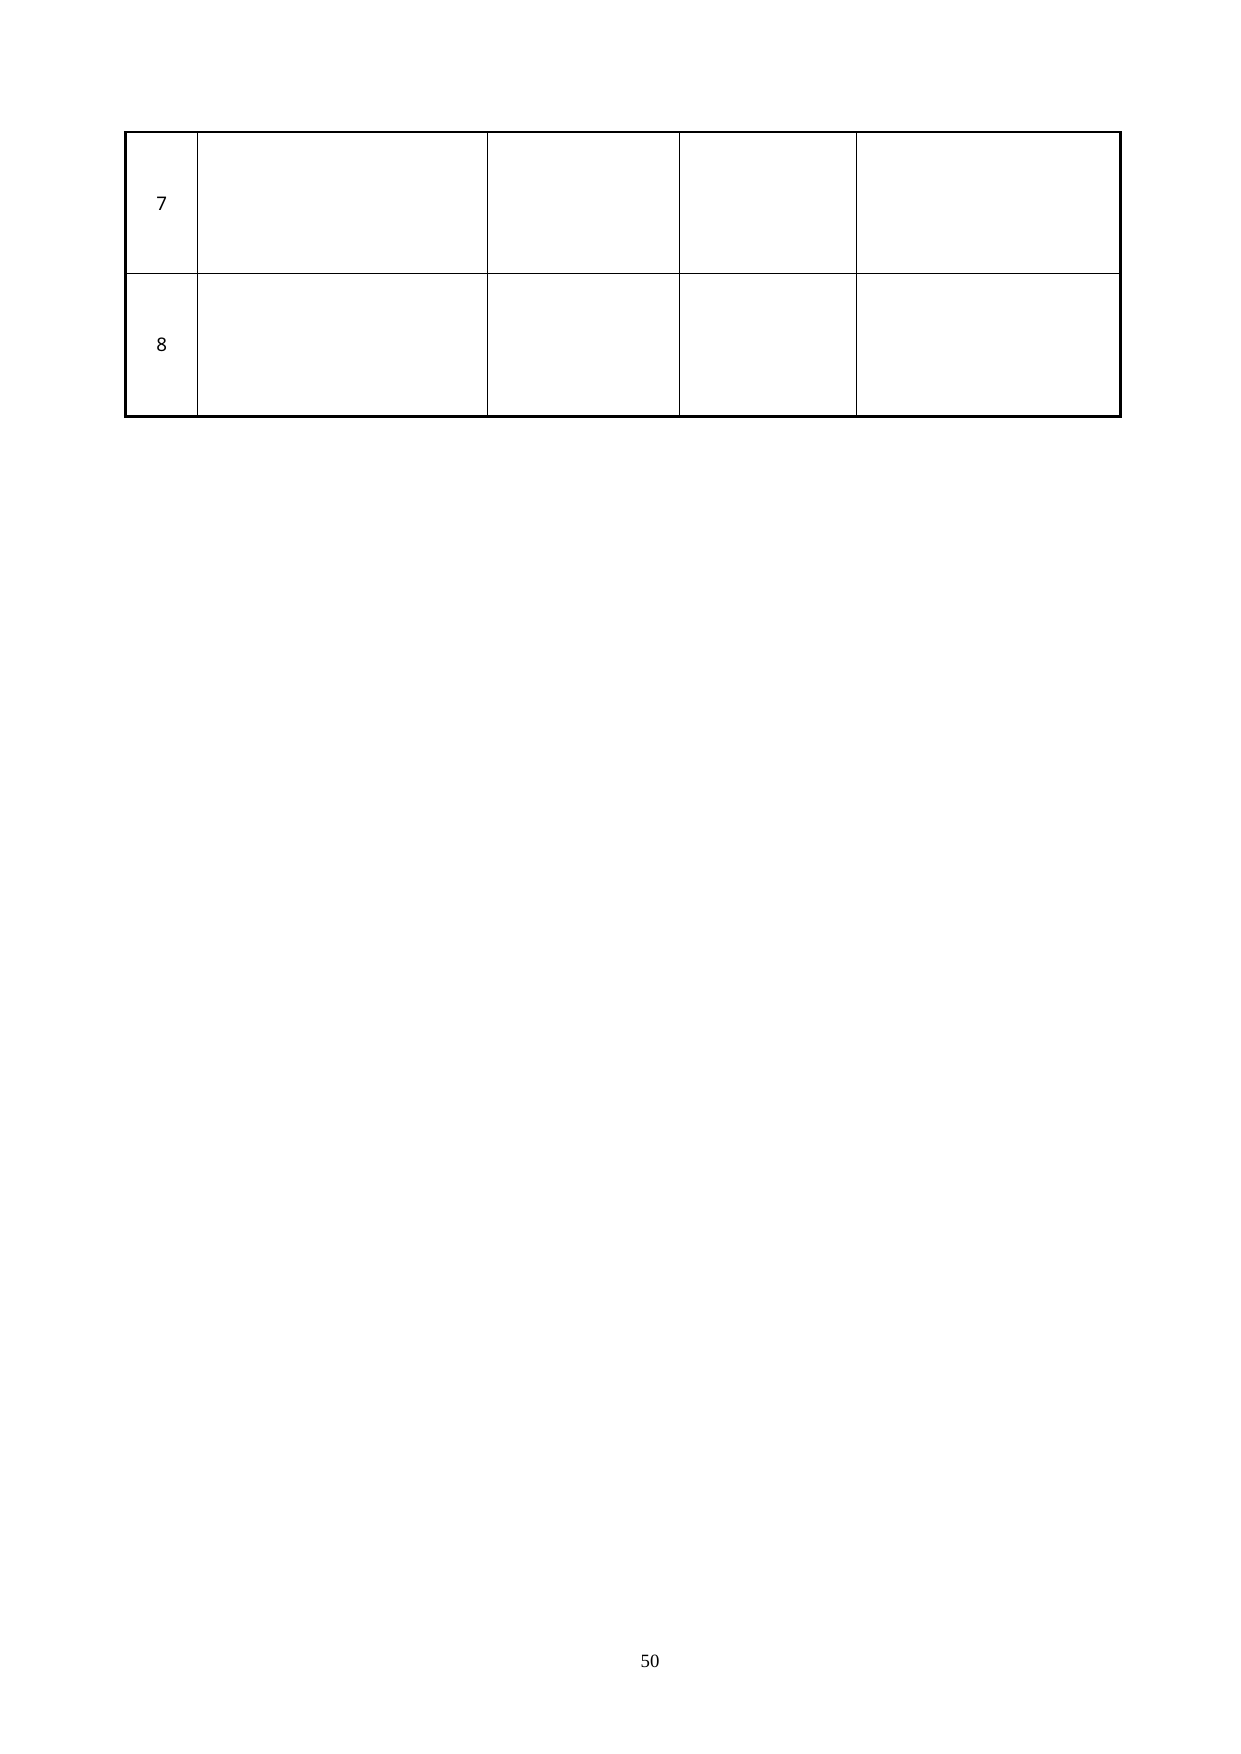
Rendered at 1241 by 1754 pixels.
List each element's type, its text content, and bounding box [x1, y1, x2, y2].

table_cell 8 [127, 274, 197, 414]
table_cell [857, 133, 1119, 273]
table_cell [198, 133, 487, 273]
table_cell [857, 274, 1119, 414]
table_cell [488, 274, 679, 414]
table_cell 7 [127, 133, 197, 273]
table_cell [680, 274, 856, 414]
table_cell [488, 133, 679, 273]
table_cell [198, 274, 487, 414]
table_cell [680, 133, 856, 273]
